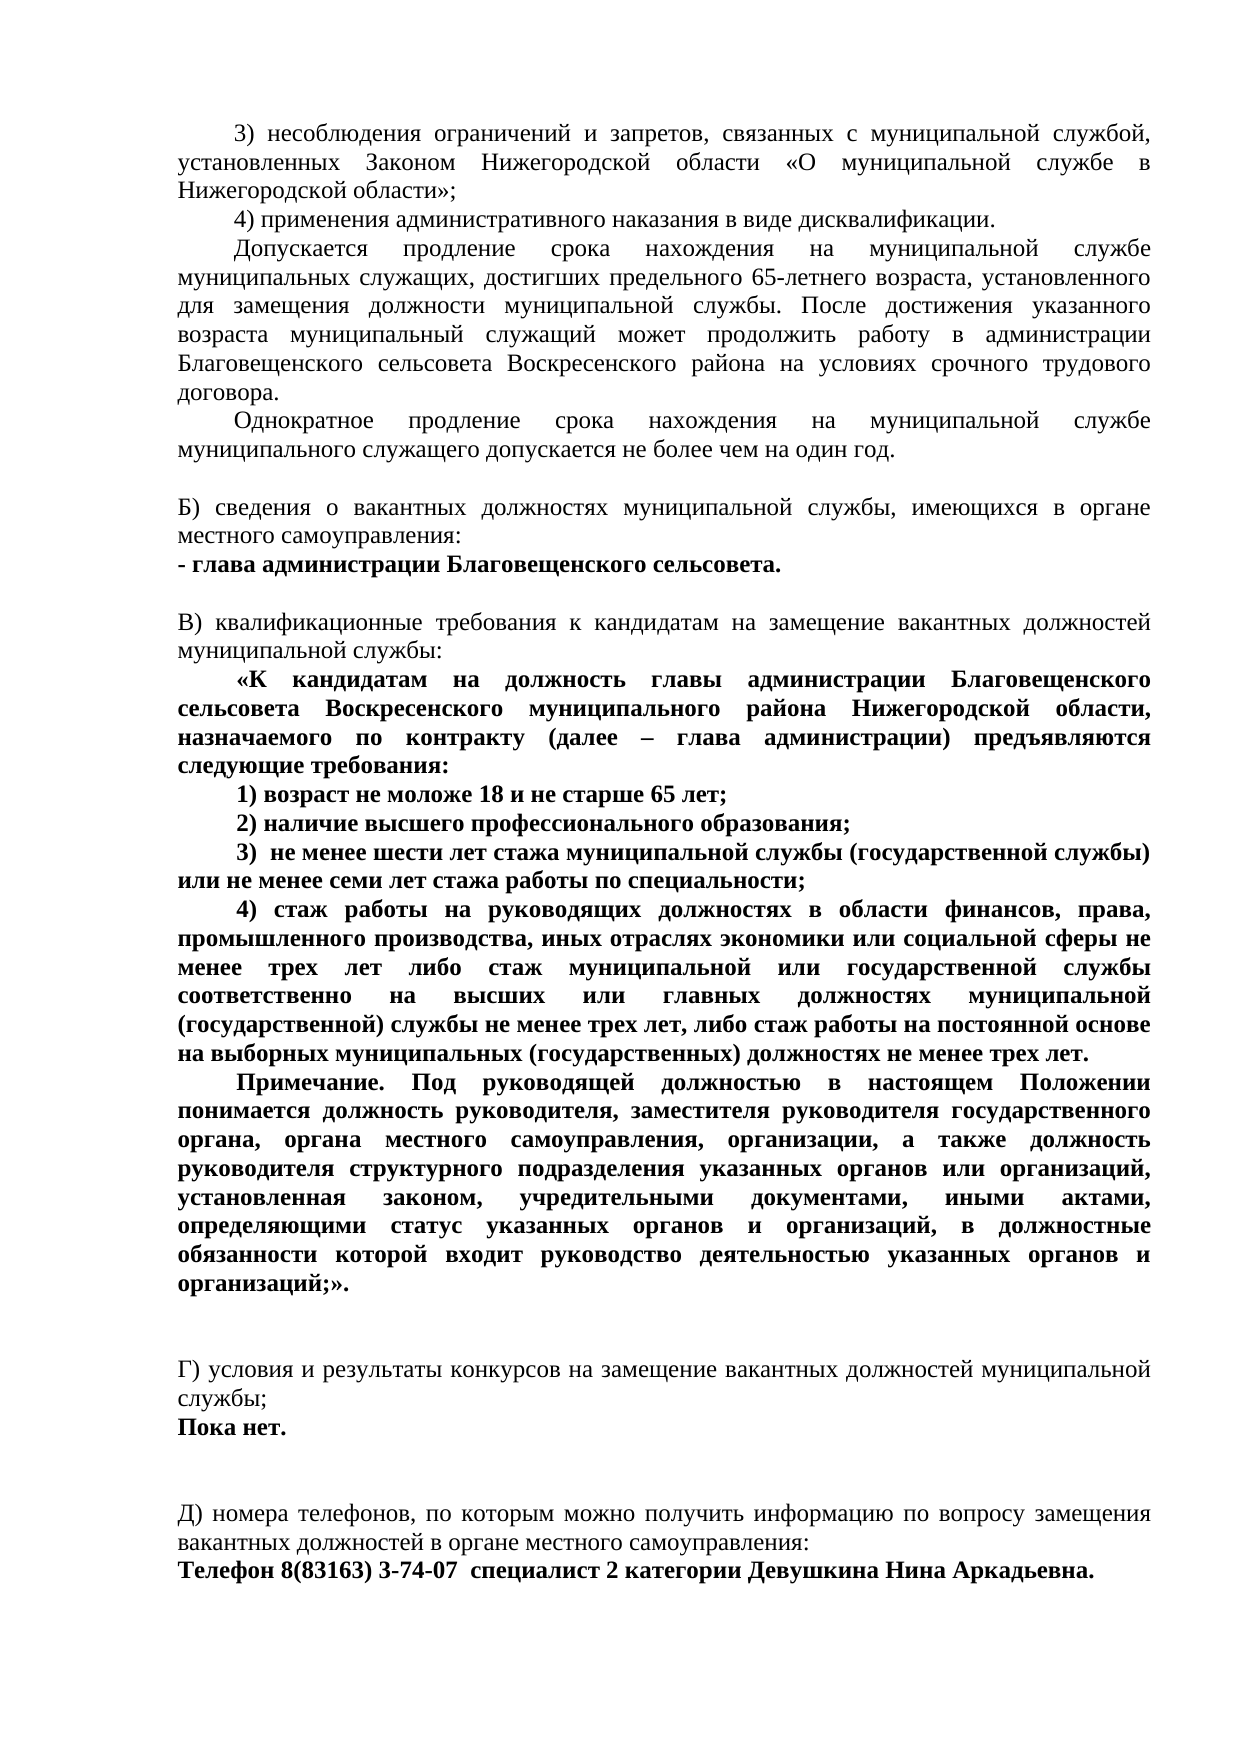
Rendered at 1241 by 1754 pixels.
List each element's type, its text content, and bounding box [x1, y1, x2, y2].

text Д) номера телефонов, по которым можно получить информацию по вопросу замещения вакантных должностей в органе местного самоуправления: [177, 1498, 1152, 1556]
text В) квалификационные требования к кандидатам на замещение вакантных должностей муниципальной службы: [177, 607, 1152, 664]
text - глава администрации Благовещенского сельсовета. [177, 549, 1152, 578]
text «К кандидатам на должность главы администрации Благовещенского сельсовета Воскресенского муниципального района Нижегородской области, назначаемого по контракту (далее – глава администрации) предъявляются следующие требования: [177, 664, 1152, 779]
text Б) сведения о вакантных должностях муниципальной службы, имеющихся в органе местного самоуправления: [177, 492, 1152, 549]
text 3) не менее шести лет стажа муниципальной службы (государственной службы) или не менее семи лет стажа работы по специальности; [177, 837, 1152, 894]
text 2) наличие высшего профессионального образования; [177, 808, 1152, 837]
text 4) стаж работы на руководящих должностях в области финансов, права, промышленного производства, иных отраслях экономики или социальной сферы не менее трех лет либо стаж муниципальной или государственной службы соответственно на высших или главных должностях муниципальной (государственной) службы не менее трех лет, либо стаж работы на постоянной основе на выборных муниципальных (государственных) должностях не менее трех лет. [177, 894, 1152, 1067]
text Телефон 8(83163) 3-74-07 специалист 2 категории Девушкина Нина Аркадьевна. [177, 1556, 1152, 1584]
text 3) несоблюдения ограничений и запретов, связанных с муниципальной службой, установленных Законом Нижегородской области «О муниципальной службе в Нижегородской области»; [177, 118, 1152, 204]
text 1) возраст не моложе 18 и не старше 65 лет; [177, 779, 1152, 808]
text Однократное продление срока нахождения на муниципальной службе муниципального служащего допускается не более чем на один год. [177, 406, 1152, 463]
text Примечание. Под руководящей должностью в настоящем Положении понимается должность руководителя, заместителя руководителя государственного органа, органа местного самоуправления, организации, а также должность руководителя структурного подразделения указанных органов или организаций, установленная законом, учредительными документами, иными актами, определяющими статус указанных органов и организаций, в должностные обязанности которой входит руководство деятельностью указанных органов и организаций;». [177, 1067, 1152, 1297]
text Пока нет. [177, 1412, 1152, 1441]
text Допускается продление срока нахождения на муниципальной службе муниципальных служащих, достигших предельного 65-летнего возраста, установленного для замещения должности муниципальной службы. После достижения указанного возраста муниципальный служащий может продолжить работу в администрации Благовещенского сельсовета Воскресенского района на условиях срочного трудового договора. [177, 233, 1152, 406]
text Г) условия и результаты конкурсов на замещение вакантных должностей муниципальной службы; [177, 1354, 1152, 1412]
text 4) применения административного наказания в виде дисквалификации. [177, 204, 1152, 233]
